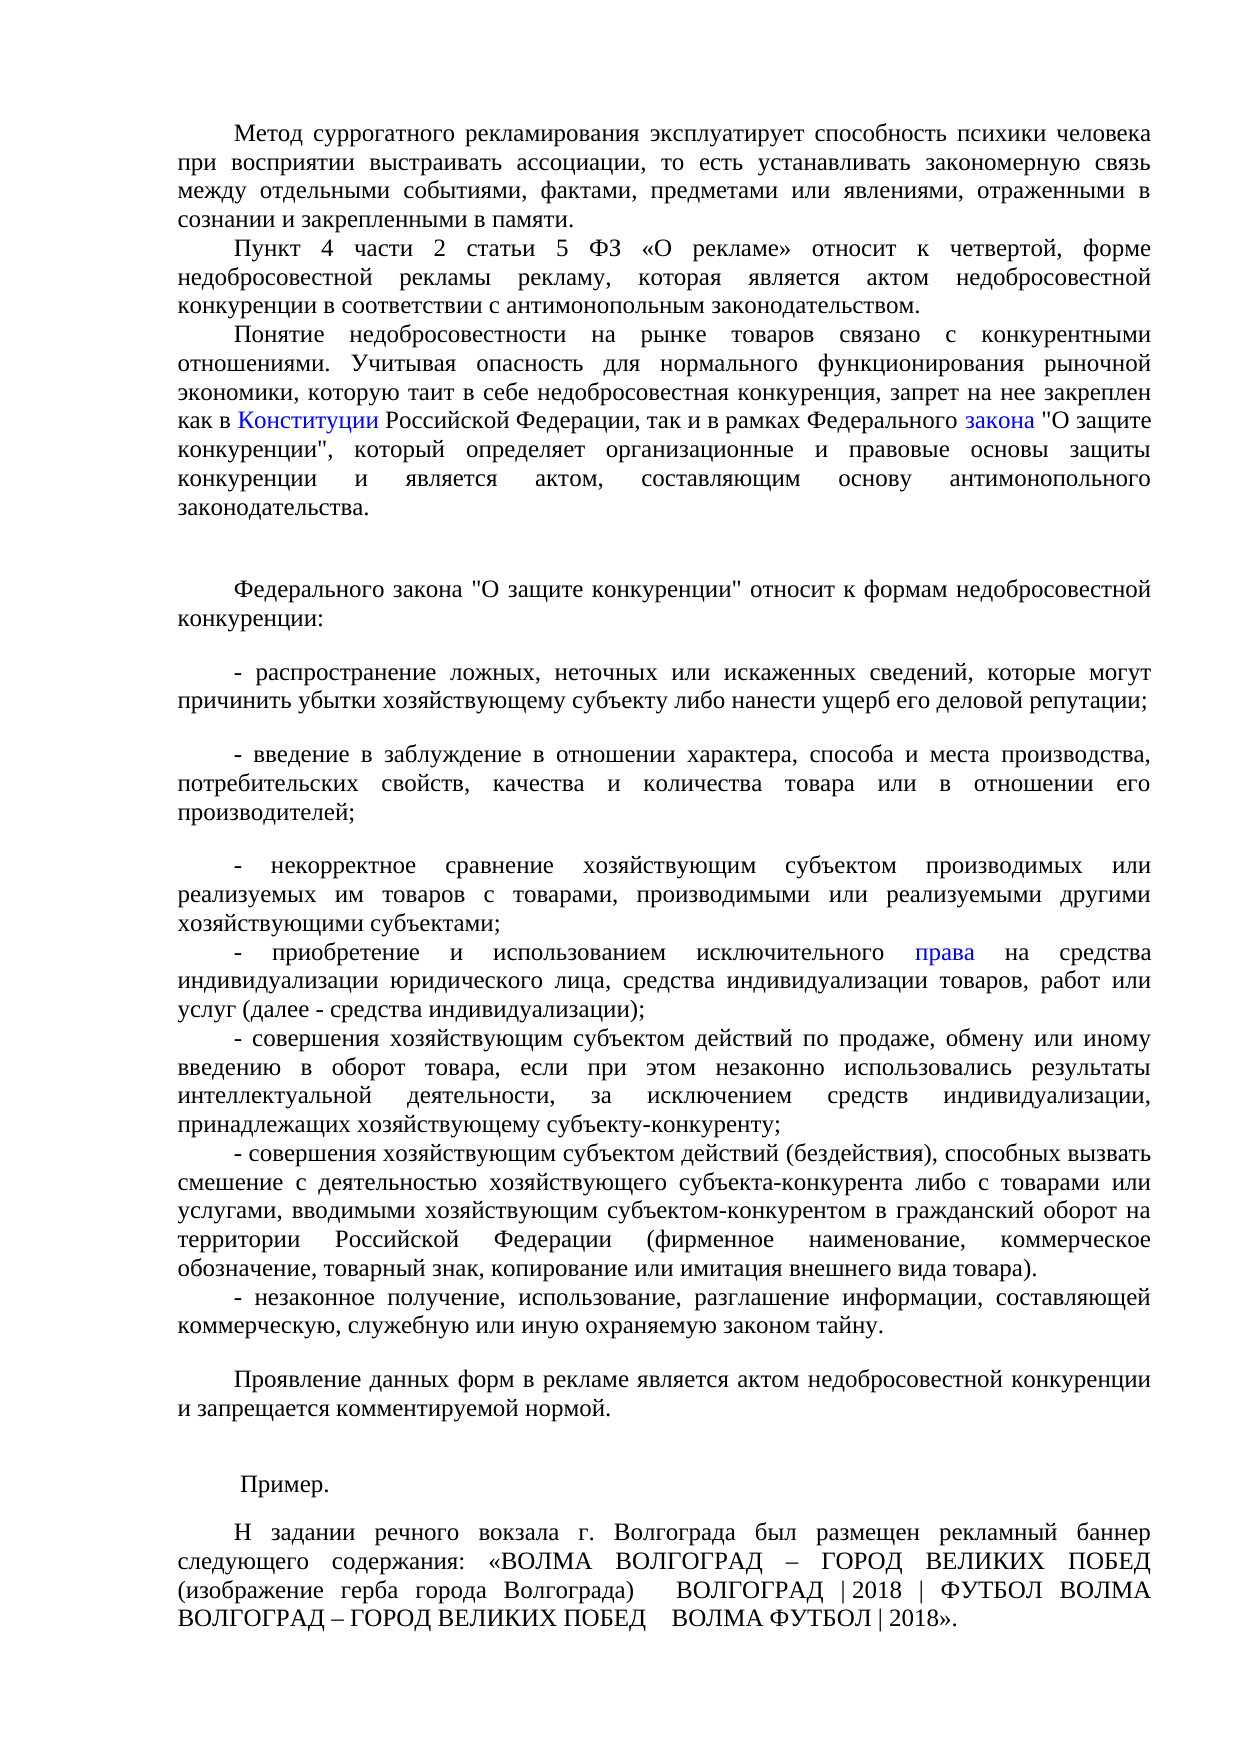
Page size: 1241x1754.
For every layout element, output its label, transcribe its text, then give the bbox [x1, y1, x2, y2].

text Н задании речного вокзала г. Волгограда был размещен рекламный баннер следующего содержания: «ВОЛМА ВОЛГОГРАД – ГОРОД ВЕЛИКИХ ПОБЕД (изображение герба города Волгограда) ВОЛГОГРАД | 2018 | ФУТБОЛ ВОЛМА ВОЛГОГРАД – ГОРОД ВЕЛИКИХ ПОБЕД ВОЛМА ФУТБОЛ | 2018». [177, 1517, 1152, 1632]
text Понятие недобросовестности на рынке товаров связано с конкурентными отношениями. Учитывая опасность для нормального функционирования рыночной экономики, которую таит в себе недобросовестная конкуренция, запрет на нее закреплен как в Конституции Российской Федерации, так и в рамках Федерального закона "О защите конкуренции", который определяет организационные и правовые основы защиты конкуренции и является актом, составляющим основу антимонопольного законодательства. [177, 319, 1152, 521]
text - совершения хозяйствующим субъектом действий по продаже, обмену или иному введению в оборот товара, если при этом незаконно использовались результаты интеллектуальной деятельности, за исключением средств индивидуализации, принадлежащих хозяйствующему субъекту-конкуренту; [177, 1023, 1152, 1138]
text Пример. [177, 1469, 1152, 1498]
text Метод суррогатного рекламирования эксплуатирует способность психики человека при восприятии выстраивать ассоциации, то есть устанавливать закономерную связь между отдельными событиями, фактами, предметами или явлениями, отраженными в сознании и закрепленными в памяти. [177, 118, 1152, 233]
text Федерального закона "О защите конкуренции" относит к формам недобросовестной конкуренции: [177, 574, 1152, 632]
text - совершения хозяйствующим субъектом действий (бездействия), способных вызвать смешение с деятельностью хозяйствующего субъекта-конкурента либо с товарами или услугами, вводимыми хозяйствующим субъектом-конкурентом в гражданский оборот на территории Российской Федерации (фирменное наименование, коммерческое обозначение, товарный знак, копирование или имитация внешнего вида товара). [177, 1138, 1152, 1282]
text - приобретение и использованием исключительного права на средства индивидуализации юридического лица, средства индивидуализации товаров, работ или услуг (далее - средства индивидуализации); [177, 937, 1152, 1023]
text - распространение ложных, неточных или искаженных сведений, которые могут причинить убытки хозяйствующему субъекту либо нанести ущерб его деловой репутации; [177, 657, 1152, 714]
text - некорректное сравнение хозяйствующим субъектом производимых или реализуемых им товаров с товарами, производимыми или реализуемыми другими хозяйствующими субъектами; [177, 851, 1152, 937]
text - незаконное получение, использование, разглашение информации, составляющей коммерческую, служебную или иную охраняемую законом тайну. [177, 1282, 1152, 1339]
text - введение в заблуждение в отношении характера, способа и места производства, потребительских свойств, качества и количества товара или в отношении его производителей; [177, 739, 1152, 826]
text Проявление данных форм в рекламе является актом недобросовестной конкуренции и запрещается комментируемой нормой. [177, 1364, 1152, 1422]
text Пункт 4 части 2 статьи 5 ФЗ «О рекламе» относит к четвертой, форме недобросовестной рекламы рекламу, которая является актом недобросовестной конкуренции в соответствии с антимонопольным законодательством. [177, 233, 1152, 319]
